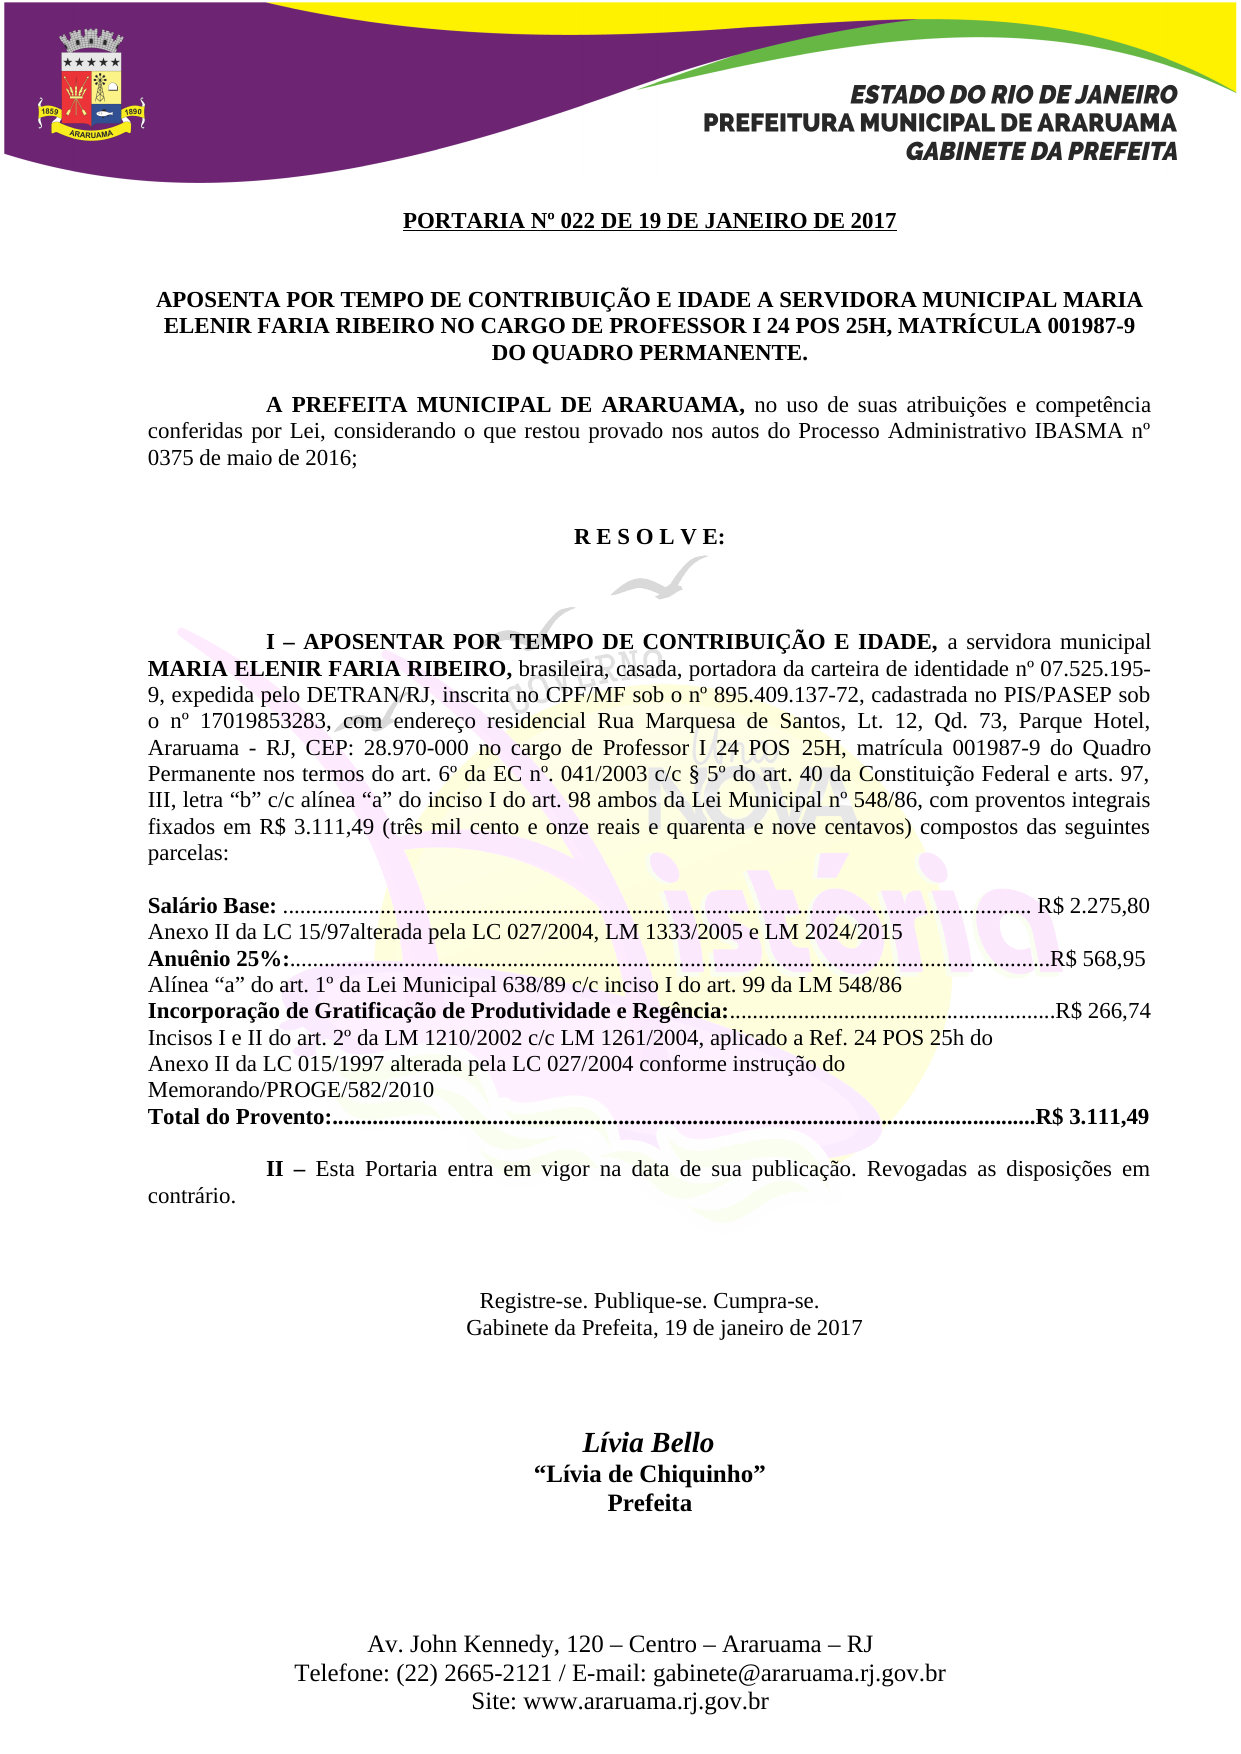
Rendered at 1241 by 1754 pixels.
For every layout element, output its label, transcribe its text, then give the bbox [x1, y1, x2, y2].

text Anuênio 25%:.....................................................................................................................................R$ 568,95 [148, 945, 1152, 971]
text Prefeita [148, 1488, 1152, 1516]
text APOSENTA POR TEMPO DE CONTRIBUIÇÃO E IDADE A SERVIDORA MUNICIPAL MARIA ELENIR FARIA RIBEIRO NO CARGO DE PROFESSOR I 24 POS 25H, MATRÍCULA 001987-9 DO QUADRO PERMANENTE. [148, 286, 1152, 365]
text II – Esta Portaria entra em vigor na data de sua publicação. Revogadas as disposições em contrário. [148, 1156, 1152, 1208]
text Alínea “a” do art. 1º da Lei Municipal 638/89 c/c inciso I do art. 99 da LM 548/86 [148, 971, 1152, 997]
text A PREFEITA MUNICIPAL DE ARARUAMA, no uso de suas atribuições e competência conferidas por Lei, considerando o que restou provado nos autos do Processo Administrativo IBASMA nº 0375 de maio de 2016; [148, 391, 1152, 470]
text Anexo II da LC 015/1997 alterada pela LC 027/2004 conforme instrução do [148, 1050, 1152, 1076]
text Lívia Bello [148, 1425, 1152, 1459]
picture [0, 0, 1241, 183]
text Incisos I e II do art. 2º da LM 1210/2002 c/c LM 1261/2004, aplicado a Ref. 24 POS 25h do [148, 1024, 1152, 1050]
text PORTARIA Nº 022 DE 19 DE JANEIRO DE 2017 [148, 207, 1152, 233]
text Incorporação de Gratificação de Produtividade e Regência:.........................................................R$ 266,74 [148, 997, 1152, 1024]
subtitle Gabinete da Prefeita, 19 de janeiro de 2017 [177, 1314, 1152, 1340]
text “Lívia de Chiquinho” [148, 1459, 1152, 1488]
text I – APOSENTAR POR TEMPO DE CONTRIBUIÇÃO E IDADE, a servidora municipal MARIA ELENIR FARIA RIBEIRO, brasileira, casada, portadora da carteira de identidade nº 07.525.195-9, expedida pelo DETRAN/RJ, inscrita no CPF/MF sob o nº 895.409.137-72, cadastrada no PIS/PASEP sob o nº 17019853283, com endereço residencial Rua Marquesa de Santos, Lt. 12, Qd. 73, Parque Hotel, Araruama - RJ, CEP: 28.970-000 no cargo de Professor I 24 POS 25H, matrícula 001987-9 do Quadro Permanente nos termos do art. 6º da EC nº. 041/2003 c/c § 5º do art. 40 da Constituição Federal e arts. 97, III, letra “b” c/c alínea “a” do inciso I do art. 98 ambos da Lei Municipal nº 548/86, com proventos integrais fixados em R$ 3.111,49 (três mil cento e onze reais e quarenta e nove centavos) compostos das seguintes parcelas: [148, 628, 1152, 866]
text Salário Base: ................................................................................................................................... R$ 2.275,80 [148, 892, 1152, 918]
text R E S O L V E: [148, 523, 1152, 549]
text Total do Provento:...........................................................................................................................R$ 3.111,49 [148, 1103, 1152, 1129]
text Anexo II da LC 15/97alterada pela LC 027/2004, LM 1333/2005 e LM 2024/2015 [148, 918, 1152, 945]
text Registre-se. Publique-se. Cumpra-se. [148, 1287, 1152, 1314]
text Memorando/PROGE/582/2010 [148, 1076, 1152, 1103]
